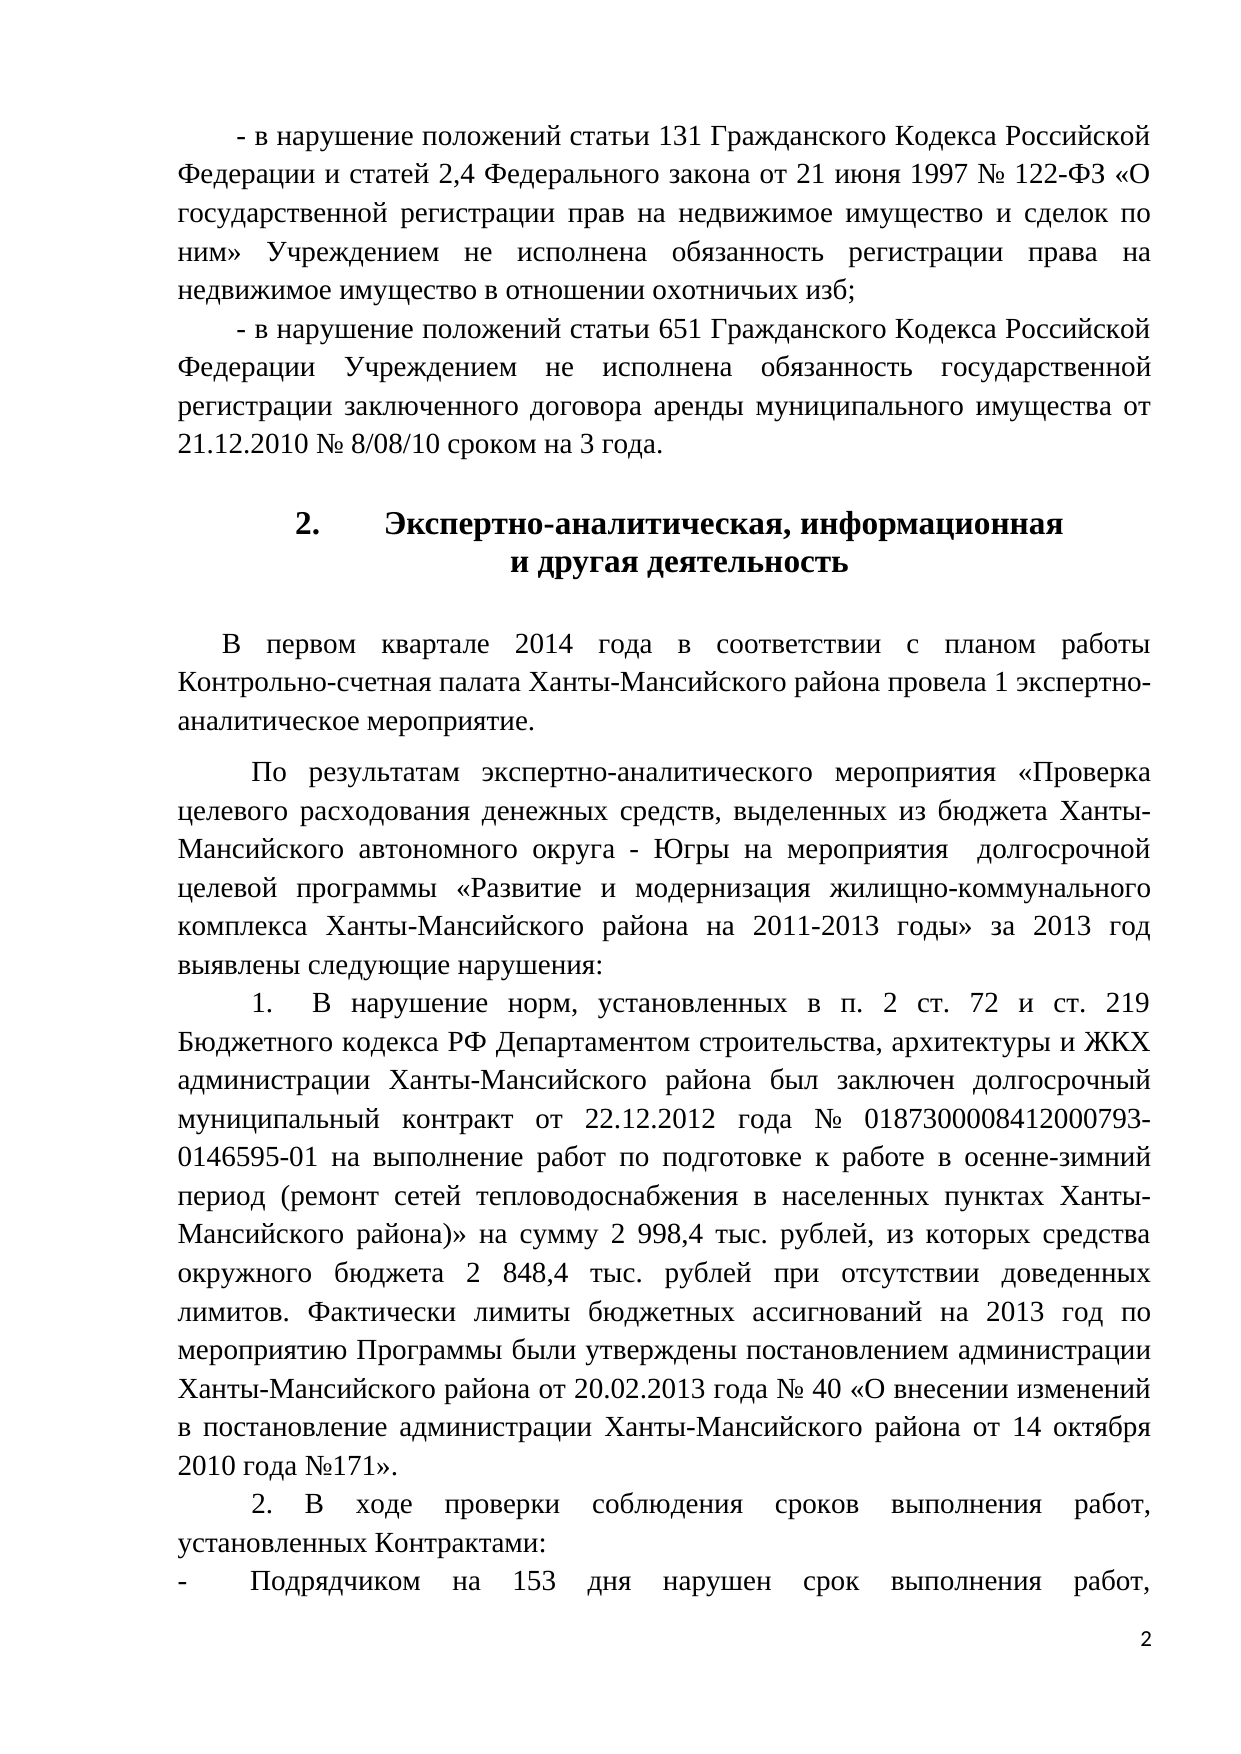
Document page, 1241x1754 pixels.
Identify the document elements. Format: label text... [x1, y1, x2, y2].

text По результатам экспертно-аналитического мероприятия «Проверка целевого расходования денежных средств, выделенных из бюджета Ханты-Мансийского автономного округа - Югры на мероприятия долгосрочной целевой программы «Развитие и модернизация жилищно-коммунального комплекса Ханты-Мансийского района на 2011-2013 годы» за 2013 год выявлены следующие нарушения: [177, 754, 1152, 980]
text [177, 1563, 1152, 1597]
text В первом квартале 2014 года в соответствии с планом работы Контрольно-счетная палата Ханты-Мансийского района провела 1 экспертно-аналитическое мероприятие. [177, 626, 1152, 737]
text - в нарушение положений статьи 131 Гражданского Кодекса Российской Федерации и статей 2,4 Федерального закона от 21 июня 1997 № 122-ФЗ «О государственной регистрации прав на недвижимое имущество и сделок по ним» Учреждением не исполнена обязанность регистрации права на недвижимое имущество в отношении охотничьих изб; [177, 118, 1152, 306]
text и другая деятельность [207, 542, 1152, 580]
text 2. В ходе проверки соблюдения сроков выполнения работ, установленных Контрактами: [177, 1486, 1152, 1558]
text 1. В нарушение норм, установленных в п. 2 ст. 72 и ст. 219 Бюджетного кодекса РФ Департаментом строительства, архитектуры и ЖКХ администрации Ханты-Мансийского района был заключен долгосрочный муниципальный контракт от 22.12.2012 года № 0187300008412000793-0146595-01 на выполнение работ по подготовке к работе в осенне-зимний период (ремонт сетей тепловодоснабжения в населенных пунктах Ханты-Мансийского района)» на сумму 2 998,4 тыс. рублей, из которых средства окружного бюджета 2 848,4 тыс. рублей при отсутствии доведенных лимитов. Фактически лимиты бюджетных ассигнований на 2013 год по мероприятию Программы были утверждены постановлением администрации Ханты-Мансийского района от 20.02.2013 года № 40 «О внесении изменений в постановление администрации Ханты-Мансийского района от 14 октября 2010 года №171». [177, 985, 1152, 1481]
list Экспертно-аналитическая, информационная [207, 503, 1152, 542]
text - в нарушение положений статьи 651 Гражданского Кодекса Российской Федерации Учреждением не исполнена обязанность государственной регистрации заключенного договора аренды муниципального имущества от 21.12.2010 № 8/08/10 сроком на 3 года. [177, 311, 1152, 460]
